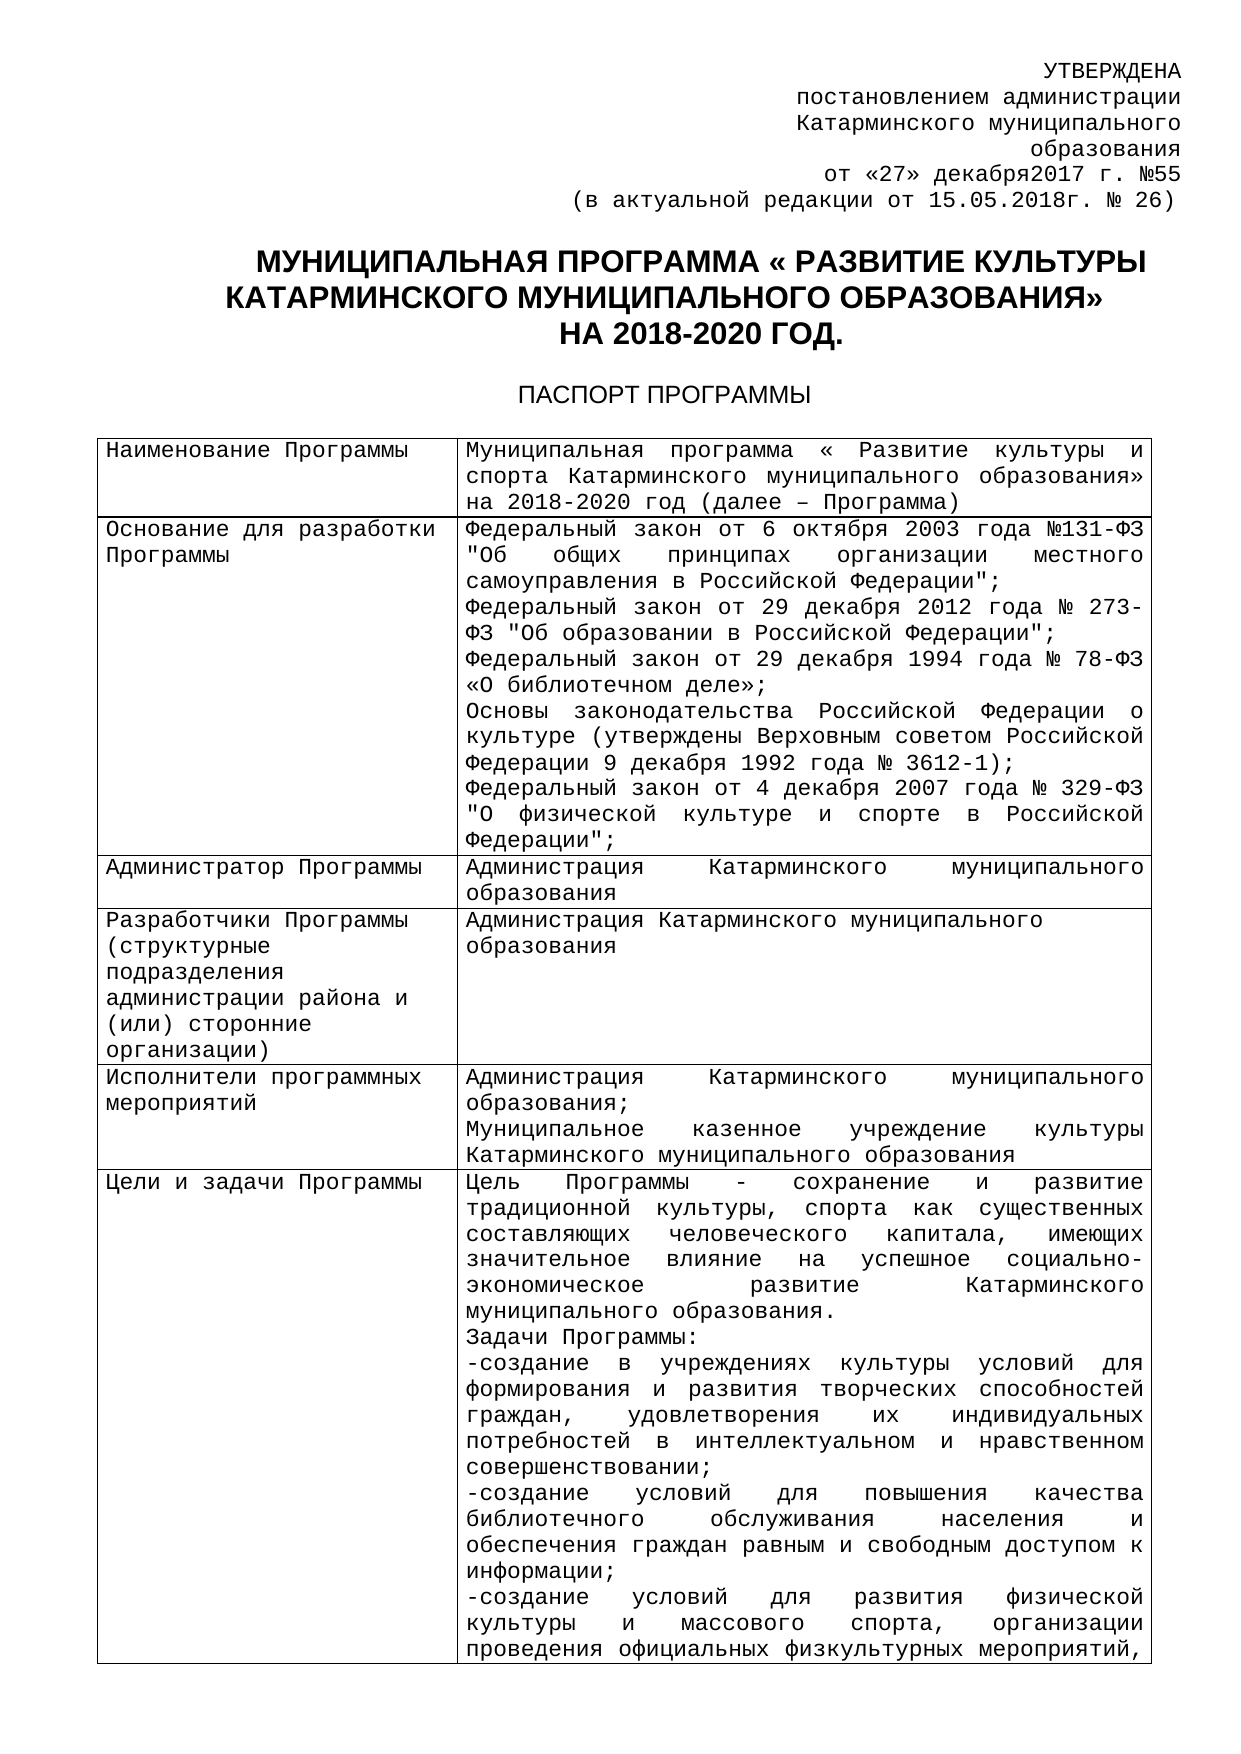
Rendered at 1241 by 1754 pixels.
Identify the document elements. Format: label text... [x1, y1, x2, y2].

table_header Муниципальная программа « Развитие культуры и спорта Катарминского муниципального образования» на 2018-2020 год (далее – Программа) [458, 439, 1151, 516]
list НА 2018-2020 ГОД. [148, 315, 1181, 351]
text ПАСПОРТ ПРОГРАММЫ [148, 380, 1181, 409]
table_cell Администрация Катарминского муниципального образования; Муниципальное казенное учреждение культуры Катарминского муниципального образования [458, 1065, 1151, 1169]
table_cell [98, 1170, 457, 1663]
table_header Наименование Программы [98, 439, 457, 516]
table_cell Администрация Катарминского муниципального образования [458, 909, 1151, 1064]
list (в актуальной редакции от 15.05.2018г. № 26) [148, 189, 1181, 215]
table_cell Исполнители программных мероприятий [98, 1065, 457, 1169]
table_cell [458, 1170, 1151, 1663]
table_cell Администрация Катарминского муниципального образования [458, 856, 1151, 907]
table_cell Федеральный закон от 6 октября 2003 года №131-ФЗ "Об общих принципах организации местного самоуправления в Российской Федерации"; Федеральный закон от 29 декабря 2012 года № 273-ФЗ "Об образовании в Российской Федерации"; Федеральный закон от 29 декабря 1994 года № 78-ФЗ «О библиотечном деле»; Основы законодательства Российской Федерации о культуре (утверждены Верховным советом Российской Федерации 9 декабря 1992 года № 3612-1); Федеральный закон от 4 декабря 2007 года № 329-ФЗ "О физической культуре и спорте в Российской Федерации"; [458, 518, 1151, 854]
table_cell Основание для разработки Программы [98, 518, 457, 854]
list Катарминского муниципального [148, 111, 1181, 137]
list образования [148, 137, 1181, 163]
table_cell Администратор Программы [98, 856, 457, 907]
table_cell Разработчики Программы (структурные подразделения администрации района и (или) сторонние организации) [98, 909, 457, 1064]
list УТВЕРЖДЕНА [148, 59, 1181, 85]
list МУНИЦИПАЛЬНАЯ ПРОГРАММА « РАЗВИТИЕ КУЛЬТУРЫ КАТАРМИНСКОГО МУНИЦИПАЛЬНОГО ОБРАЗОВАНИЯ» [148, 243, 1181, 315]
list от «27» декабря2017 г. №55 [148, 163, 1181, 189]
list постановлением администрации [148, 85, 1181, 111]
